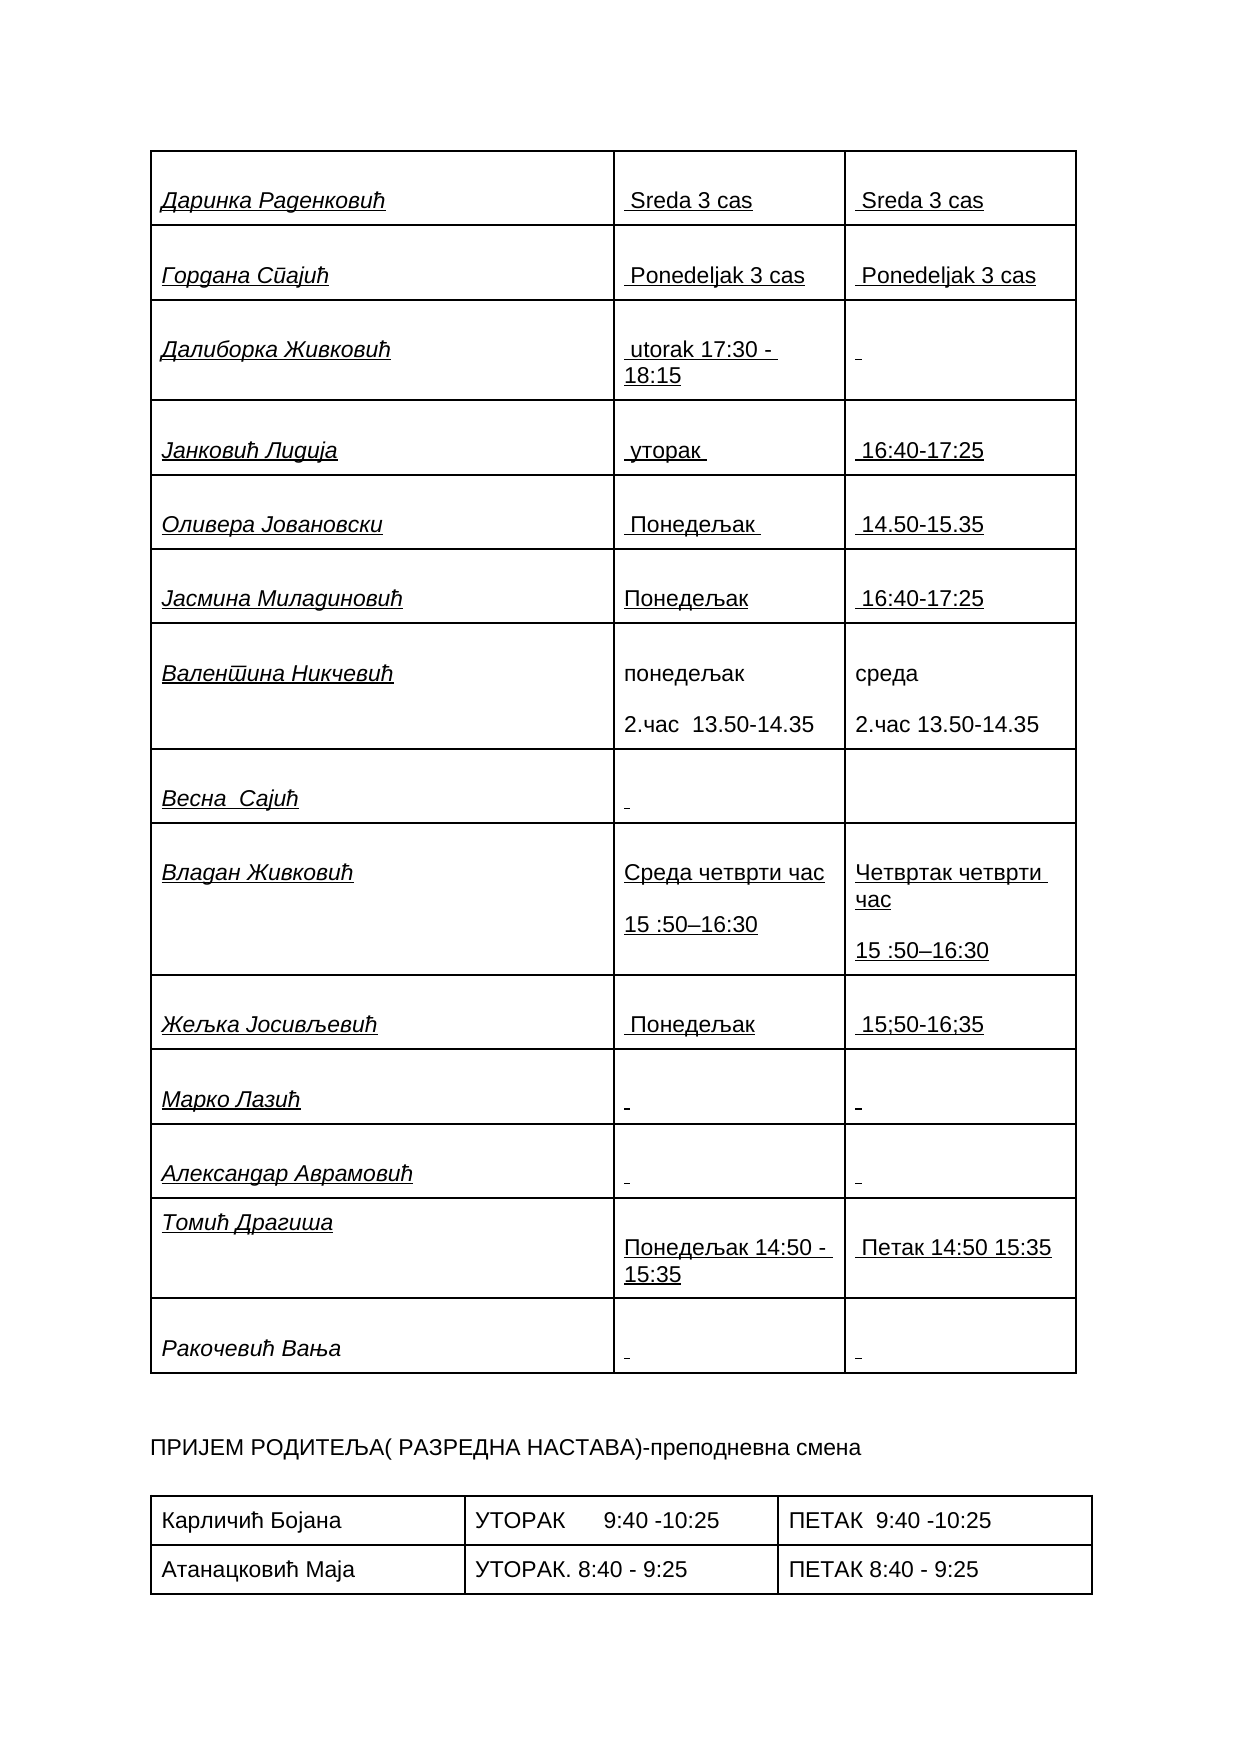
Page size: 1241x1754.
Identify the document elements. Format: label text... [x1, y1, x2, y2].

table_cell Sreda 3 cas [615, 152, 844, 224]
table_header ПЕТАК 9:40 -10:25 [779, 1497, 1091, 1544]
table_cell Александар Аврамовић [152, 1125, 613, 1197]
table_cell Петак 14:50 15:35 [846, 1199, 1075, 1297]
table_cell Даринка Раденковић [152, 152, 613, 224]
table_cell уторак [615, 401, 844, 473]
table_cell ПЕТАК 8:40 - 9:25 [779, 1546, 1091, 1593]
table_cell [615, 1299, 844, 1372]
table_cell 14.50-15.35 [846, 476, 1075, 548]
table_cell Понедељак [615, 550, 844, 622]
table_cell Оливера Јовановски [152, 476, 613, 548]
text ПРИЈЕМ РОДИТЕЉА( РАЗРЕДНА НАСТАВА)-преподневна смена [150, 1434, 1090, 1460]
table_cell Четвртак четврти час 15 :50–16:30 [846, 824, 1075, 974]
table_cell [846, 750, 1075, 822]
table_cell Понедељак [615, 476, 844, 548]
table_cell Далиборка Живковић [152, 301, 613, 399]
table_header Карличић Бојана [152, 1497, 464, 1544]
table_cell Јанковић Лидија [152, 401, 613, 473]
table_cell Гордана Спајић [152, 226, 613, 298]
table_cell Атанацковић Маја [152, 1546, 464, 1593]
table_cell Sreda 3 cas [846, 152, 1075, 224]
table_cell [846, 1299, 1075, 1372]
table_cell Среда четврти час 15 :50–16:30 [615, 824, 844, 974]
table_cell Жељка Јосивљевић [152, 976, 613, 1048]
table_cell Ponedeljak 3 cas [615, 226, 844, 298]
table_cell Томић Драгиша [152, 1199, 613, 1297]
table_cell 15;50-16;35 [846, 976, 1075, 1048]
table_cell Весна Сајић [152, 750, 613, 822]
table_cell Ракочевић Вања [152, 1299, 613, 1372]
table_cell понедељак 2.час 13.50-14.35 [615, 624, 844, 748]
table_cell Ponedeljak 3 cas [846, 226, 1075, 298]
table_cell среда 2.час 13.50-14.35 [846, 624, 1075, 748]
table_cell Валентина Никчевић [152, 624, 613, 748]
table_cell [615, 1050, 844, 1122]
table_cell Понедељак 14:50 - 15:35 [615, 1199, 844, 1297]
table_cell 16:40-17:25 [846, 550, 1075, 622]
table_cell [615, 1125, 844, 1197]
table_cell Марко Лазић [152, 1050, 613, 1122]
table_cell 16:40-17:25 [846, 401, 1075, 473]
table_cell [615, 750, 844, 822]
table_cell УТОРАК. 8:40 - 9:25 [466, 1546, 777, 1593]
table_cell Владан Живковић [152, 824, 613, 974]
table_cell utorak 17:30 - 18:15 [615, 301, 844, 399]
table_header УТОРАК 9:40 -10:25 [466, 1497, 777, 1544]
table_cell [846, 301, 1075, 399]
table_cell [846, 1125, 1075, 1197]
table_cell Понедељак [615, 976, 844, 1048]
table_cell [846, 1050, 1075, 1122]
table_cell Јасмина Миладиновић [152, 550, 613, 622]
